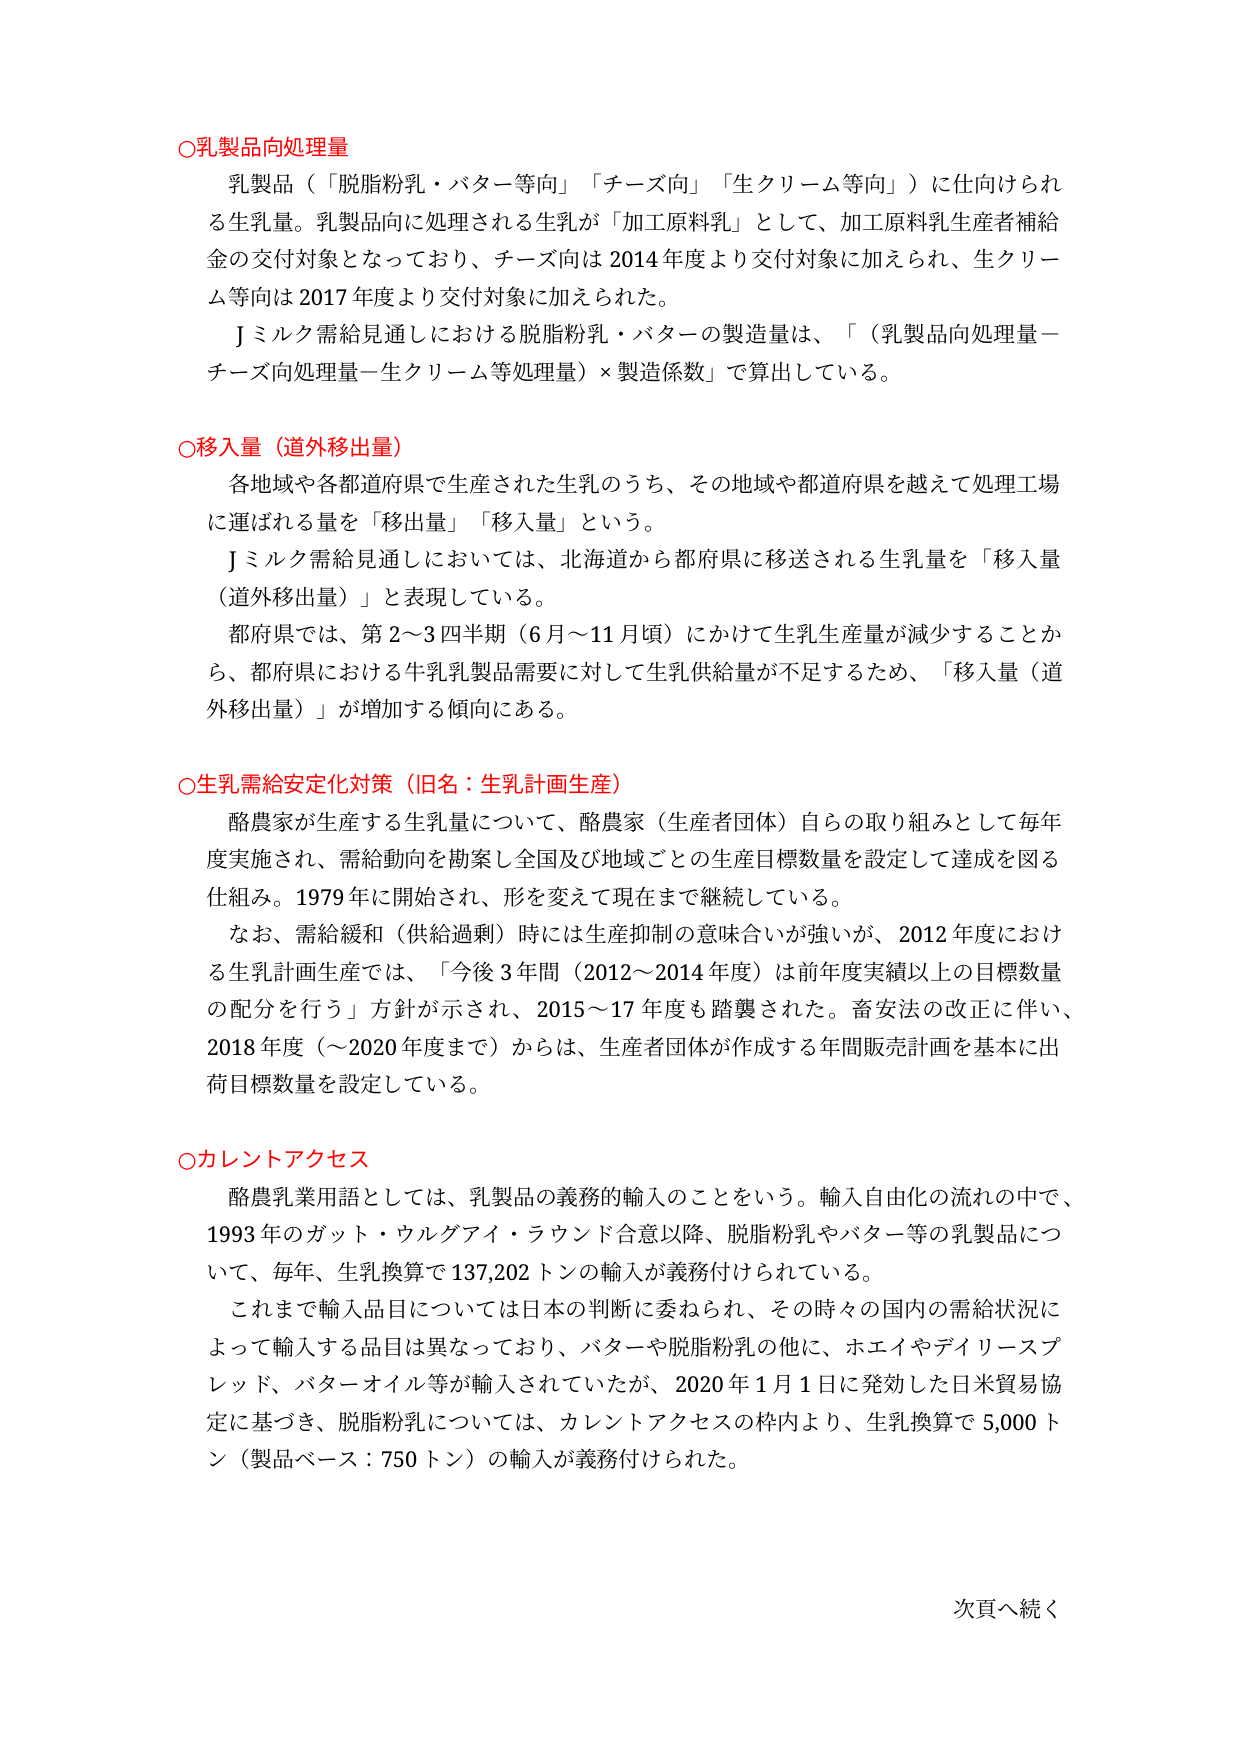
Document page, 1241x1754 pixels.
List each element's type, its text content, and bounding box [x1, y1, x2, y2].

text 乳製品（「脱脂粉乳・バター等向」「チーズ向」「生クリーム等向」）に仕向けられる生乳量。乳製品向に処理される生乳が「加工原料乳」として、加工原料乳生産者補給金の交付対象となっており、チーズ向は2014年度より交付対象に加えられ、生クリーム等向は2017年度より交付対象に加えられた。 [207, 164, 1063, 314]
text 酪農乳業用語としては、乳製品の義務的輸入のことをいう。輸入自由化の流れの中で、1993年のガット・ウルグアイ・ラウンド合意以降、脱脂粉乳やバター等の乳製品について、毎年、生乳換算で137,202トンの輸入が義務付けられている。 [207, 1177, 1063, 1289]
text これまで輸入品目については日本の判断に委ねられ、その時々の国内の需給状況によって輸入する品目は異なっており、バターや脱脂粉乳の他に、ホエイやデイリースプレッド、バターオイル等が輸入されていたが、2020年1月1日に発効した日米貿易協定に基づき、脱脂粉乳については、カレントアクセスの枠内より、生乳換算で5,000トン（製品ベース：750トン）の輸入が義務付けられた。 [207, 1289, 1063, 1477]
text 都府県では、第2～3四半期（6月～11月頃）にかけて生乳生産量が減少することから、都府県における牛乳乳製品需要に対して生乳供給量が不足するため、「移入量（道外移出量）」が増加する傾向にある。 [207, 614, 1063, 727]
text ○乳製品向処理量 [177, 127, 1063, 164]
text Jミルク需給見通しにおける脱脂粉乳・バターの製造量は、「（乳製品向処理量－チーズ向処理量－生クリーム等処理量）× 製造係数」で算出している。 [207, 314, 1063, 389]
text 次頁へ続く [177, 1589, 1063, 1627]
text ○生乳需給安定化対策（旧名：生乳計画生産） [177, 764, 1063, 802]
text ○カレントアクセス [177, 1139, 1063, 1177]
text なお、需給緩和（供給過剰）時には生産抑制の意味合いが強いが、2012年度における生乳計画生産では、「今後3年間（2012～2014年度）は前年度実績以上の目標数量の配分を行う」方針が示され、2015～17年度も踏襲された。畜安法の改正に伴い、2018年度（～2020年度まで）からは、生産者団体が作成する年間販売計画を基本に出荷目標数量を設定している。 [207, 914, 1063, 1102]
text ○移入量（道外移出量） [177, 427, 1063, 464]
text Jミルク需給見通しにおいては、北海道から都府県に移送される生乳量を「移入量（道外移出量）」と表現している。 [207, 539, 1063, 614]
text 各地域や各都道府県で生産された生乳のうち、その地域や都道府県を越えて処理工場に運ばれる量を「移出量」「移入量」という。 [207, 464, 1063, 539]
text 酪農家が生産する生乳量について、酪農家（生産者団体）自らの取り組みとして毎年度実施され、需給動向を勘案し全国及び地域ごとの生産目標数量を設定して達成を図る仕組み。1979年に開始され、形を変えて現在まで継続している。 [207, 802, 1063, 914]
